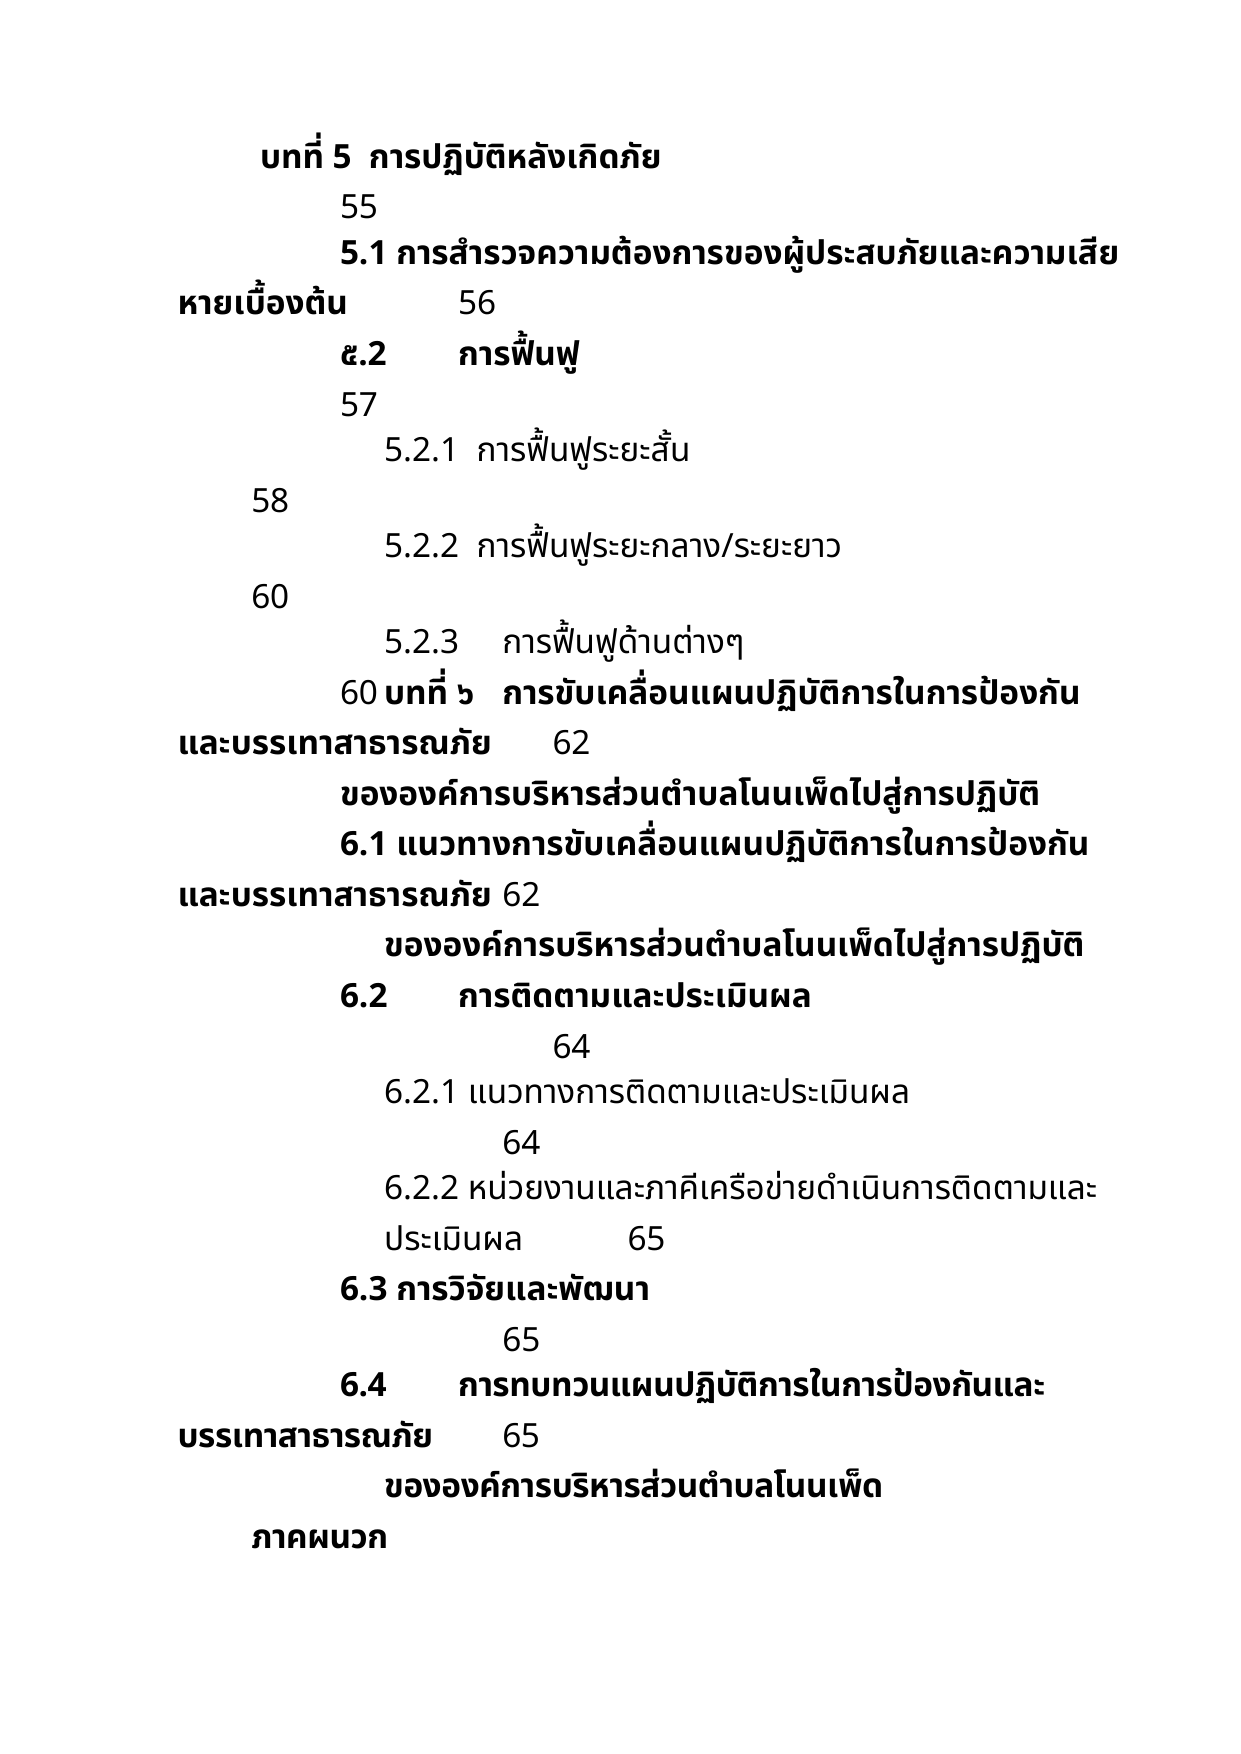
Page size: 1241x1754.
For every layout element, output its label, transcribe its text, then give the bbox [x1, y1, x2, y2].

text 6.2.2 หน่วยงานและภาคีเครือข่ายดำเนินการติดตามและประเมินผล 65 [177, 1164, 1122, 1265]
text 5.2.1 การฟื้นฟูระยะสั้น 58 [177, 426, 1122, 522]
text บทที่ 5 การปฏิบัติหลังเกิดภัย 55 [177, 132, 1122, 228]
text ขององค์การบริหารส่วนตำบลโนนเพ็ดไปสู่การปฏิบัติ [177, 921, 1122, 972]
text 6.2.1 แนวทางการติดตามและประเมินผล 64 [177, 1068, 1122, 1164]
text 6.3 การวิจัยและพัฒนา 65 [177, 1265, 1122, 1361]
text 6.2 การติดตามและประเมินผล 64 [177, 972, 1122, 1068]
text 6.1 แนวทางการขับเคลื่อนแผนปฏิบัติการในการป้องกันและบรรเทาสาธารณภัย 62 [177, 820, 1122, 921]
text ขององค์การบริหารส่วนตำบลโนนเพ็ดไปสู่การปฏิบัติ [177, 770, 1122, 820]
text 5.1 การสำรวจความต้องการของผู้ประสบภัยและความเสียหายเบื้องต้น 56 [177, 228, 1122, 330]
text 6.4 การทบทวนแผนปฏิบัติการในการป้องกันและบรรเทาสาธารณภัย 65 [177, 1361, 1122, 1462]
text 5.2.2 การฟื้นฟูระยะกลาง/ระยะยาว 60 [177, 522, 1122, 618]
text ขององค์การบริหารส่วนตำบลโนนเพ็ด [177, 1462, 1122, 1513]
text ๕.2 การฟื้นฟู 57 [177, 330, 1122, 426]
text ภาคผนวก [177, 1513, 1122, 1563]
text 5.2.3 การฟื้นฟูด้านต่างๆ 60 บทที่ ๖ การขับเคลื่อนแผนปฏิบัติการในการป้องกันและบรรเทาสาธารณภัย 62 [177, 618, 1122, 770]
